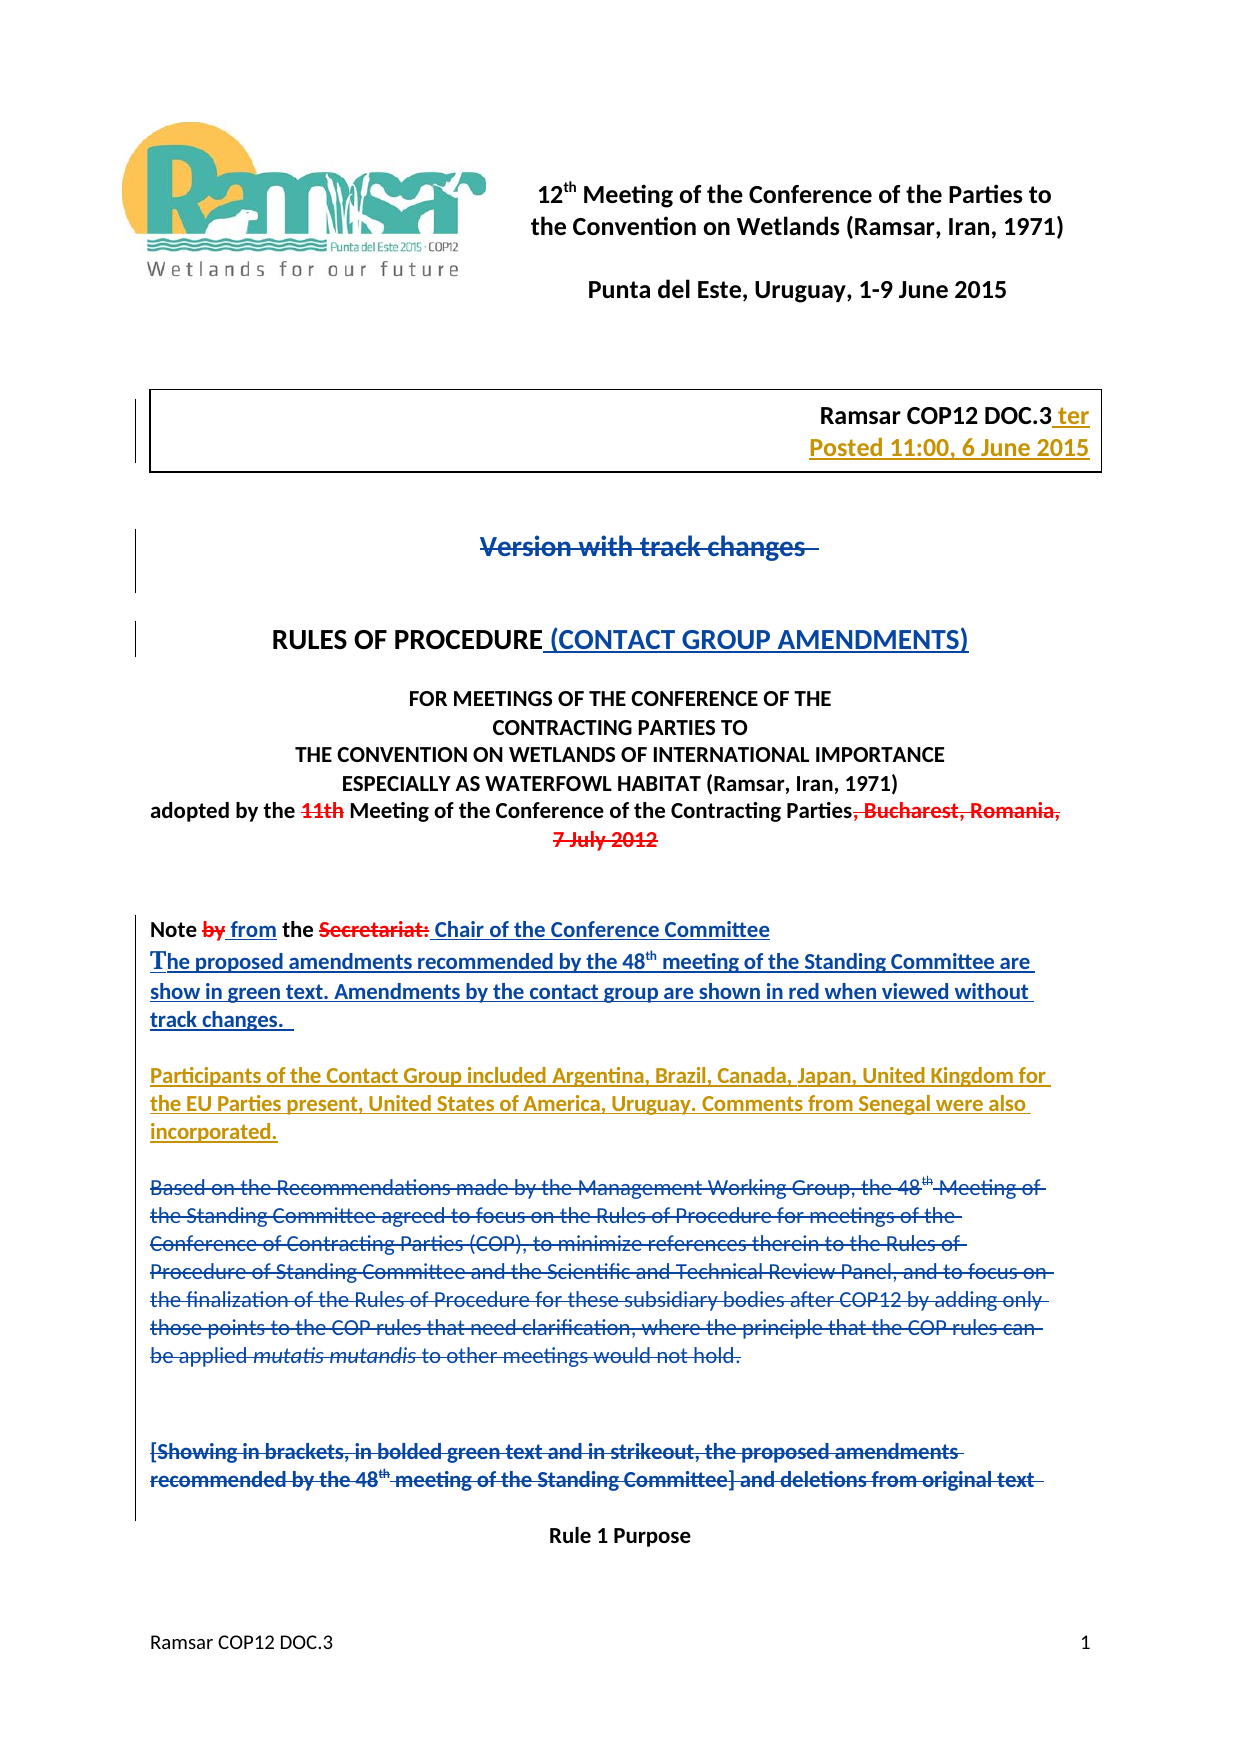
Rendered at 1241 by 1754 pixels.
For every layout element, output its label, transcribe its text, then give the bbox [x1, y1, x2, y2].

text THE CONVENTION ON WETLANDS OF INTERNATIONAL IMPORTANCE [150, 741, 1090, 769]
table_header [151, 390, 622, 471]
text CONTRACTING PARTIES TO [150, 713, 1090, 741]
text Punta del Este, Uruguay, 1-9 June 2015 [150, 273, 1090, 305]
text RULES OF PROCEDURE [150, 621, 1090, 657]
text 12th Meeting of the Conference of the Parties to the Convention on Wetlands (Ramsar, Iran, 1971) [486, 178, 1090, 242]
text ESPECIALLY AS WATERFOWL HABITAT (Ramsar, Iran, 1971) [150, 769, 1090, 797]
text FOR MEETINGS OF THE CONFERENCE OF THE [150, 684, 1090, 713]
text adopted by the 11th Meeting of the Conference of the Contracting Parties, Bucharest, Romania, 7 July 2012 [150, 797, 1060, 853]
text Rule 1 Purpose [150, 1521, 1090, 1549]
picture [121, 122, 486, 280]
table_header Ramsar COP12 DOC.3 [622, 390, 1101, 471]
text Note by the Secretariat: [150, 915, 1060, 943]
